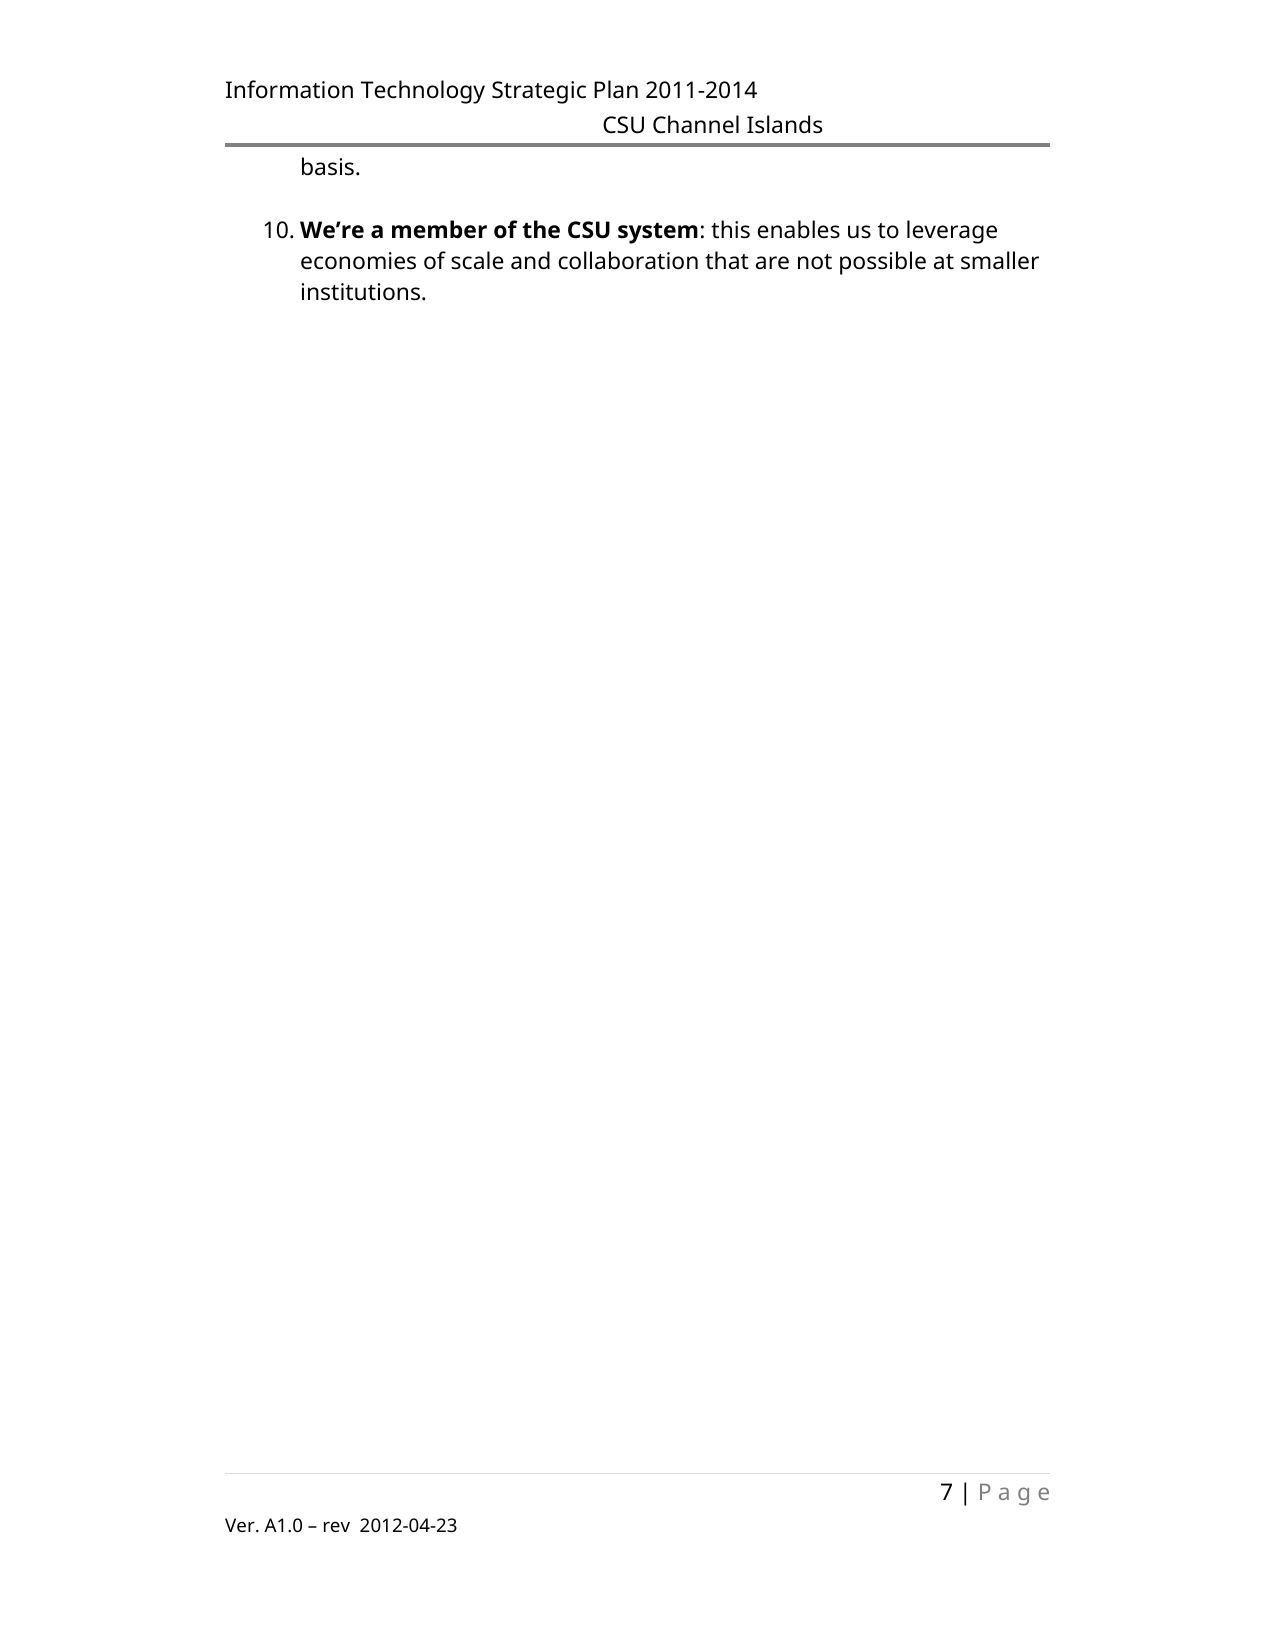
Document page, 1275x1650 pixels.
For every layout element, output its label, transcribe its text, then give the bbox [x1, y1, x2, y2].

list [262, 151, 1050, 214]
list We’re a member of the CSU system: this enables us to leverage economies of scale and collaboration that are not possible at smaller institutions. [262, 214, 1050, 308]
